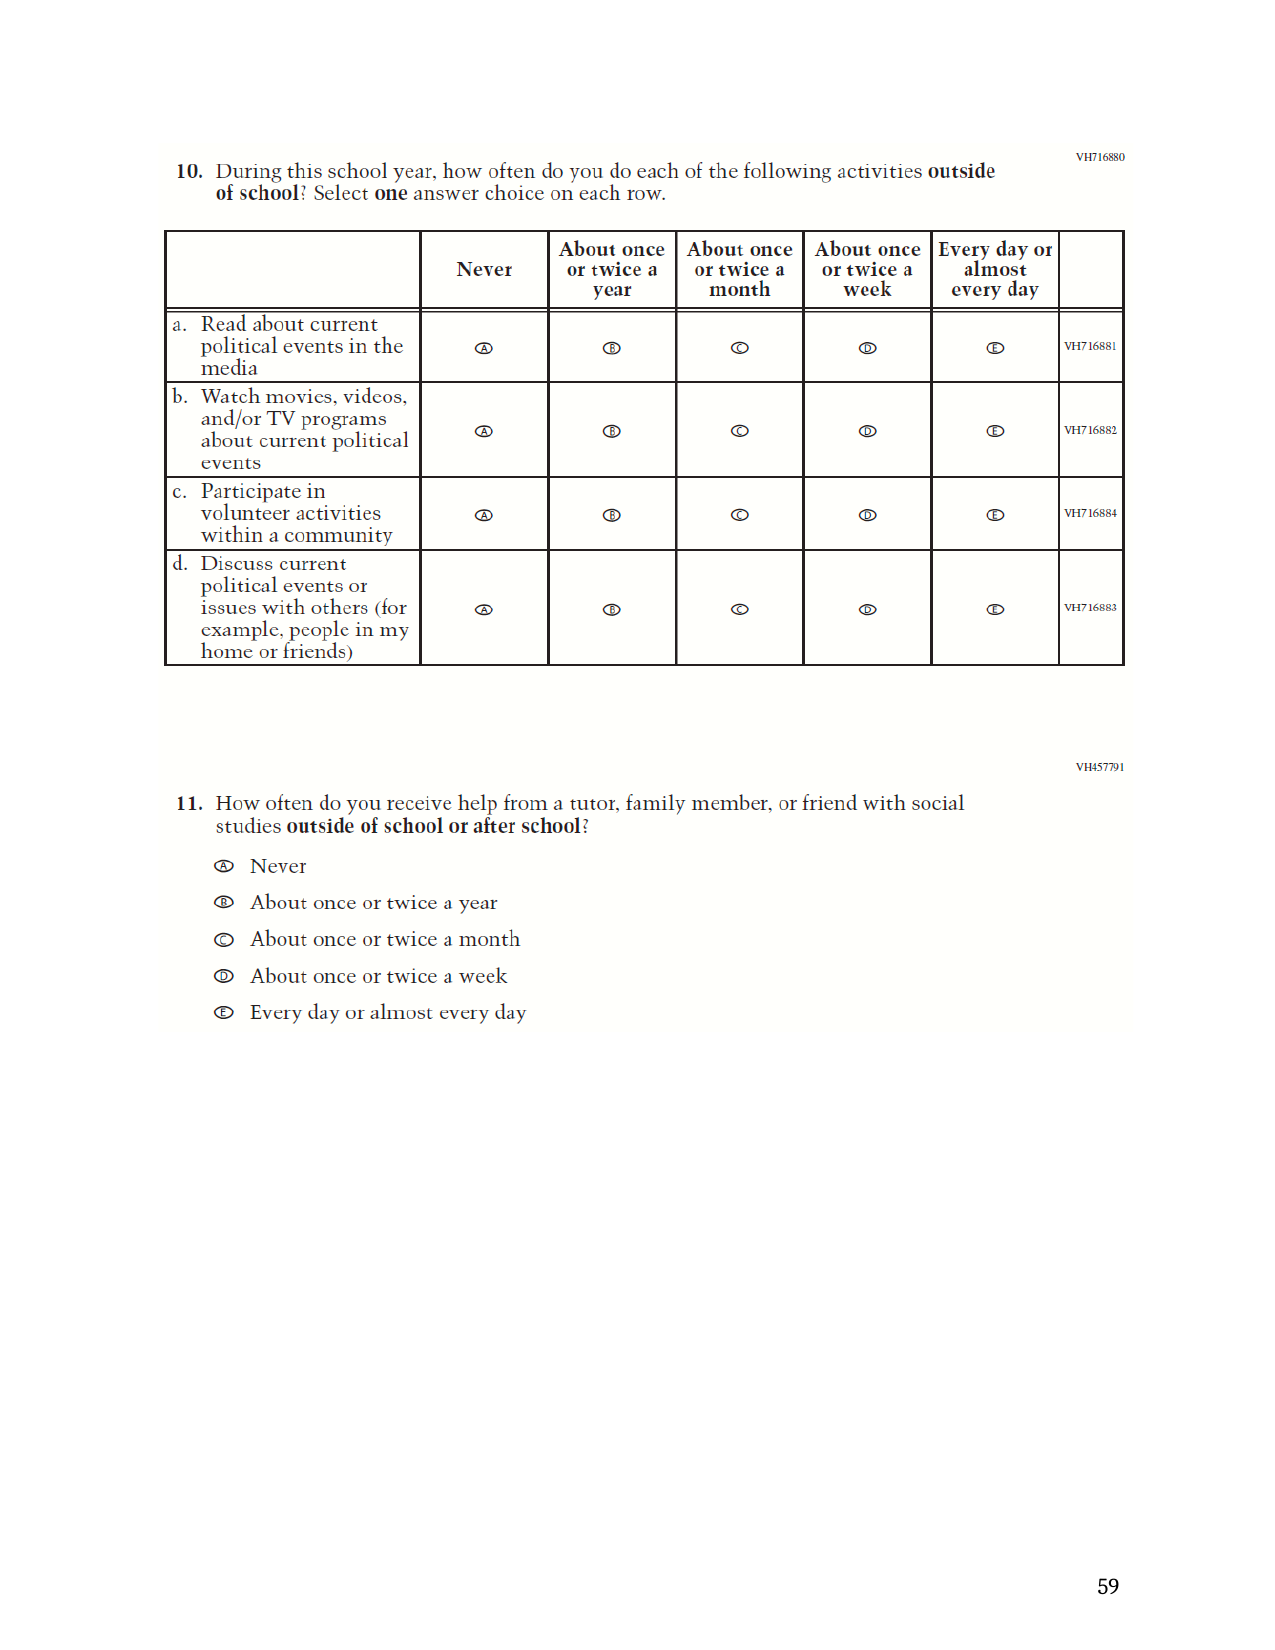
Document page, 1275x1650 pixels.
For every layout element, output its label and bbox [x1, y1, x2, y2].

picture [158, 143, 1134, 1032]
